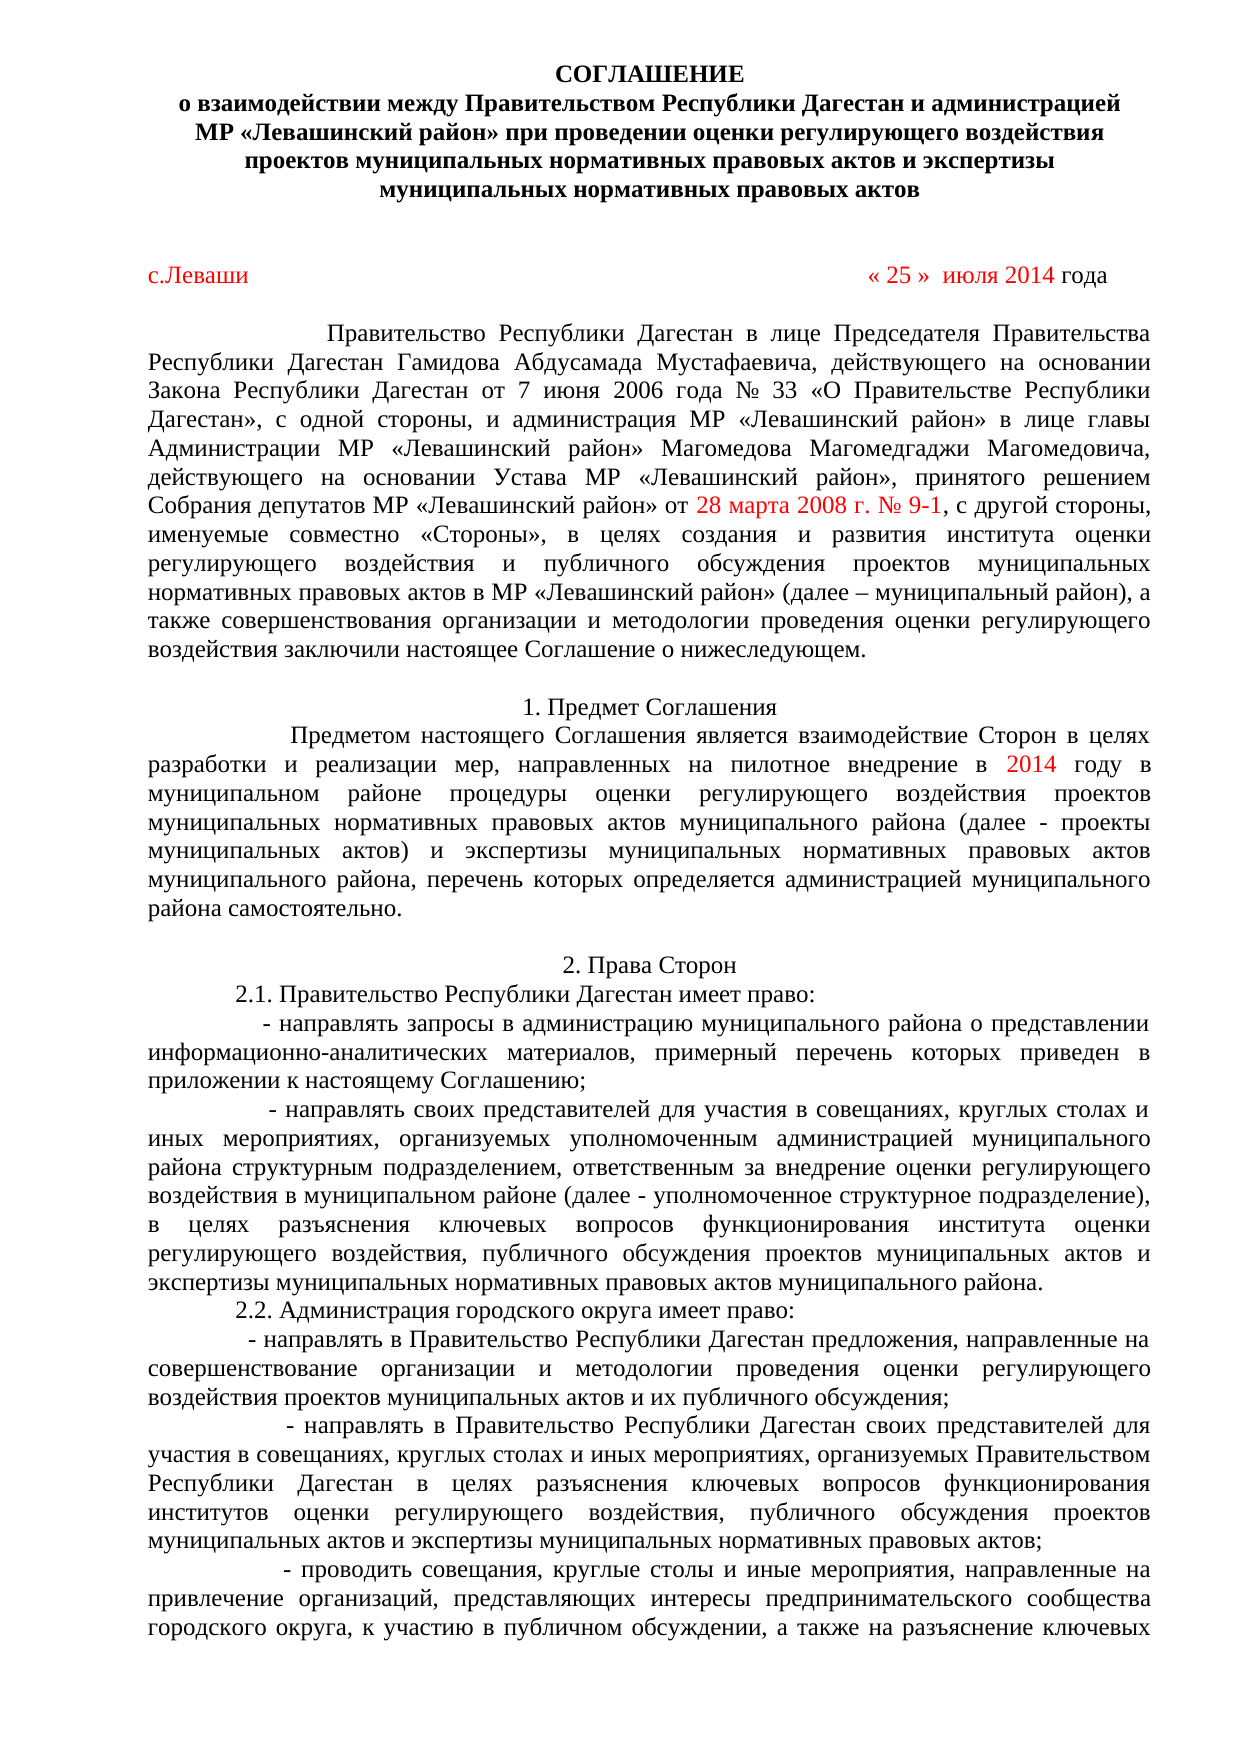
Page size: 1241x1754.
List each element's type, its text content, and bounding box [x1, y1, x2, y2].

text - направлять в Правительство Республики Дагестан предложения, направленные на совершенствование организации и методологии проведения оценки регулирующего воздействия проектов муниципальных актов и их публичного обсуждения; [148, 1324, 1152, 1410]
text - направлять запросы в администрацию муниципального района о представлении информационно-аналитических материалов, примерный перечень которых приведен в приложении к настоящему Соглашению; [148, 1008, 1152, 1094]
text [148, 1554, 1152, 1640]
text о взаимодействии между Правительством Республики Дагестан и администрацией [148, 88, 1152, 117]
text Предметом настоящего Соглашения является взаимодействие Сторон в целях разработки и реализации мер, направленных на пилотное внедрение в 2014 году в муниципальном районе процедуры оценки регулирующего воздействия проектов муниципальных нормативных правовых актов муниципального района (далее - проекты муниципальных актов) и экспертизы муниципальных нормативных правовых актов муниципального района, перечень которых определяется администрацией муниципального района самостоятельно. [148, 720, 1152, 922]
text 2. Права Сторон [148, 950, 1152, 979]
text - направлять своих представителей для участия в совещаниях, круглых столах и иных мероприятиях, организуемых уполномоченным администрацией муниципального района структурным подразделением, ответственным за внедрение оценки регулирующего воздействия в муниципальном районе (далее - уполномоченное структурное подразделение), в целях разъяснения ключевых вопросов функционирования института оценки регулирующего воздействия, публичного обсуждения проектов муниципальных актов и экспертизы муниципальных нормативных правовых актов муниципального района. [148, 1094, 1152, 1295]
text 2.1. Правительство Республики Дагестан имеет право: [148, 979, 1152, 1008]
text 1. Предмет Соглашения [148, 692, 1152, 720]
text 2.2. Администрация городского округа имеет право: [148, 1295, 1152, 1324]
text МР «Левашинский район» при проведении оценки регулирующего воздействия проектов муниципальных нормативных правовых актов и экспертизы муниципальных нормативных правовых актов [148, 117, 1152, 203]
text СОГЛАШЕНИЕ [148, 59, 1152, 88]
text с.Леваши « 25 » июля 2014 года [148, 260, 1152, 289]
text Правительство Республики Дагестан в лице Председателя Правительства Республики Дагестан Гамидова Абдусамада Мустафаевича, действующего на основании Закона Республики Дагестан от 7 июня 2006 года № 33 «О Правительстве Республики Дагестан», с одной стороны, и администрация МР «Левашинский район» в лице главы Администрации МР «Левашинский район» Магомедова Магомедгаджи Магомедовича, действующего на основании Устава МР «Левашинский район», принятого решением Собрания депутатов МР «Левашинский район» от 28 марта 2008 г. № 9-1, с другой стороны, именуемые совместно «Стороны», в целях создания и развития института оценки регулирующего воздействия и публичного обсуждения проектов муниципальных нормативных правовых актов в МР «Левашинский район» (далее – муниципальный район), а также совершенствования организации и методологии проведения оценки регулирующего воздействия заключили настоящее Соглашение о нижеследующем. [148, 318, 1152, 663]
text - направлять в Правительство Республики Дагестан своих представителей для участия в совещаниях, круглых столах и иных мероприятиях, организуемых Правительством Республики Дагестан в целях разъяснения ключевых вопросов функционирования институтов оценки регулирующего воздействия, публичного обсуждения проектов муниципальных актов и экспертизы муниципальных нормативных правовых актов; [148, 1410, 1152, 1554]
